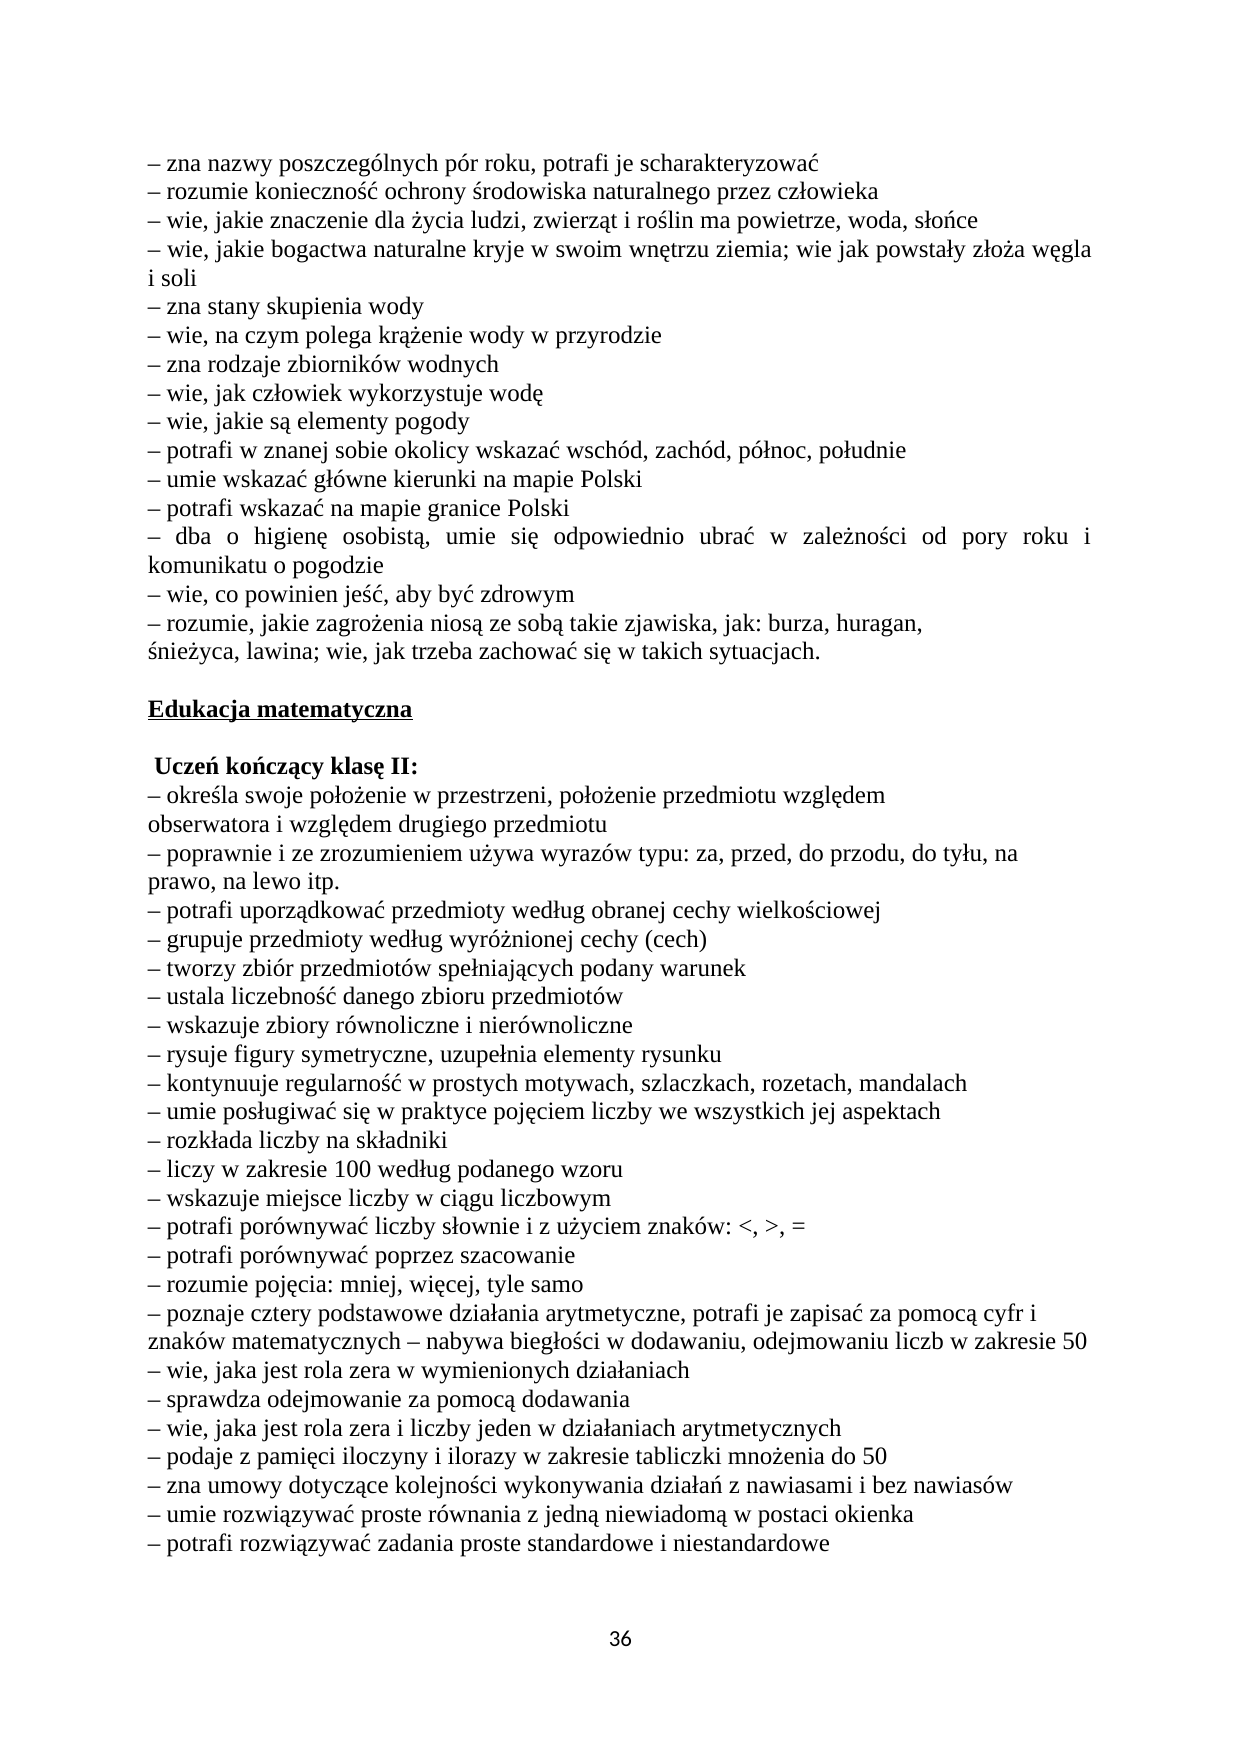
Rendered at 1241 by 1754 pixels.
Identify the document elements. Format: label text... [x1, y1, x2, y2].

text – rozumie pojęcia: mniej, więcej, tyle samo [148, 1269, 1093, 1298]
text śnieżyca, lawina; wie, jak trzeba zachować się w takich sytuacjach. [148, 636, 1093, 665]
text – zna rodzaje zbiorników wodnych [148, 349, 1093, 378]
text – zna stany skupienia wody [148, 291, 1093, 320]
text – wskazuje zbiory równoliczne i nierównoliczne [148, 1010, 1093, 1039]
text – wie, jaka jest rola zera i liczby jeden w działaniach arytmetycznych [148, 1413, 1093, 1441]
text – potrafi w znanej sobie okolicy wskazać wschód, zachód, północ, południe [148, 435, 1093, 464]
text – poprawnie i ze zrozumieniem używa wyrazów typu: za, przed, do przodu, do tyłu, na prawo, na lewo itp. [148, 838, 1093, 895]
text – sprawdza odejmowanie za pomocą dodawania [148, 1384, 1093, 1413]
text – wie, jakie są elementy pogody [148, 406, 1093, 435]
text – liczy w zakresie 100 według podanego wzoru [148, 1154, 1093, 1183]
text – umie rozwiązywać proste równania z jedną niewiadomą w postaci okienka [148, 1499, 1093, 1528]
text – umie posługiwać się w praktyce pojęciem liczby we wszystkich jej aspektach [148, 1096, 1093, 1125]
text obserwatora i względem drugiego przedmiotu [148, 809, 1093, 838]
text – potrafi porównywać liczby słownie i z użyciem znaków: <, >, = [148, 1211, 1093, 1240]
text – wie, co powinien jeść, aby być zdrowym [148, 579, 1093, 608]
text – wie, jaka jest rola zera w wymienionych działaniach [148, 1355, 1093, 1384]
text – rozumie konieczność ochrony środowiska naturalnego przez człowieka [148, 176, 1093, 205]
text – rysuje figury symetryczne, uzupełnia elementy rysunku [148, 1039, 1093, 1068]
text – wie, na czym polega krążenie wody w przyrodzie [148, 320, 1093, 349]
text – potrafi wskazać na mapie granice Polski [148, 493, 1093, 521]
text – wie, jakie znaczenie dla życia ludzi, zwierząt i roślin ma powietrze, woda, słońce [148, 205, 1093, 234]
text – grupuje przedmioty według wyróżnionej cechy (cech) [148, 924, 1093, 953]
text – ustala liczebność danego zbioru przedmiotów [148, 981, 1093, 1010]
text Edukacja matematyczna [148, 694, 1093, 723]
text – tworzy zbiór przedmiotów spełniających podany warunek [148, 953, 1093, 981]
text – wie, jakie bogactwa naturalne kryje w swoim wnętrzu ziemia; wie jak powstały złoża węgla i soli [148, 234, 1093, 291]
text – potrafi porównywać poprzez szacowanie [148, 1240, 1093, 1269]
text – potrafi rozwiązywać zadania proste standardowe i niestandardowe [148, 1528, 1093, 1556]
text – wie, jak człowiek wykorzystuje wodę [148, 378, 1093, 406]
text – podaje z pamięci iloczyny i ilorazy w zakresie tabliczki mnożenia do 50 [148, 1441, 1093, 1470]
text – potrafi uporządkować przedmioty według obranej cechy wielkościowej [148, 895, 1093, 924]
text – poznaje cztery podstawowe działania arytmetyczne, potrafi je zapisać za pomocą cyfr i znaków matematycznych – nabywa biegłości w dodawaniu, odejmowaniu liczb w zakresie 50 [148, 1298, 1093, 1355]
text – określa swoje położenie w przestrzeni, położenie przedmiotu względem [148, 780, 1093, 809]
text – wskazuje miejsce liczby w ciągu liczbowym [148, 1183, 1093, 1211]
text – zna nazwy poszczególnych pór roku, potrafi je scharakteryzować [148, 148, 1093, 176]
text – dba o higienę osobistą, umie się odpowiednio ubrać w zależności od pory roku i komunikatu o pogodzie [148, 521, 1093, 579]
text – umie wskazać główne kierunki na mapie Polski [148, 464, 1093, 493]
text – zna umowy dotyczące kolejności wykonywania działań z nawiasami i bez nawiasów [148, 1470, 1093, 1499]
text – kontynuuje regularność w prostych motywach, szlaczkach, rozetach, mandalach [148, 1068, 1093, 1096]
text – rozkłada liczby na składniki [148, 1125, 1093, 1154]
text Uczeń kończący klasę II: [148, 751, 1093, 780]
text – rozumie, jakie zagrożenia niosą ze sobą takie zjawiska, jak: burza, huragan, [148, 608, 1093, 636]
